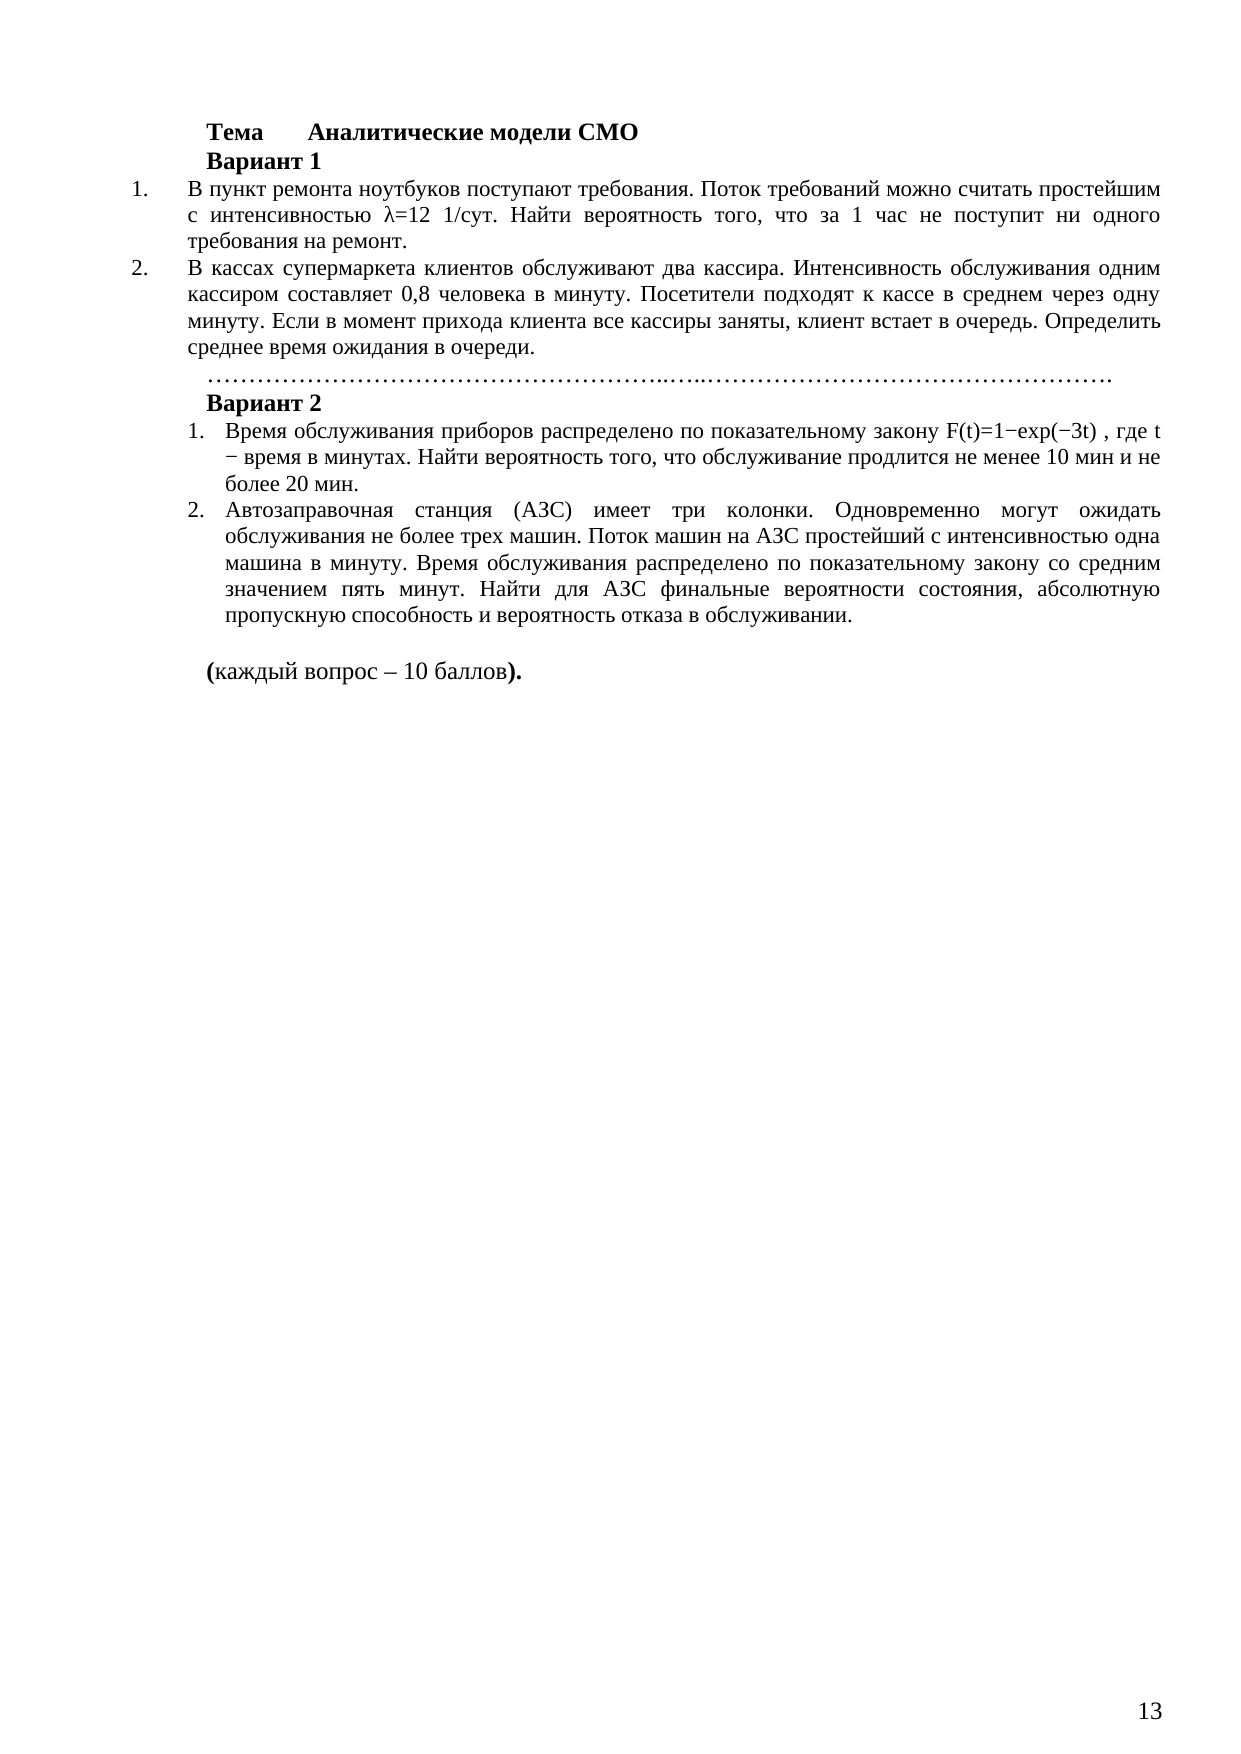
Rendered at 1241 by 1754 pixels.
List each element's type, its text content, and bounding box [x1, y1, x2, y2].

list Время обслуживания приборов распределено по показательному закону F(t)=1−exp(−3t) , где t − время в минутах. Найти вероятность того, что обслуживание продлится не менее 10 мин и не более 20 мин. [187, 417, 1162, 496]
list В пункт ремонта ноутбуков поступают требования. Поток требований можно считать простейшим с интенсивностью λ=12 1/сут. Найти вероятность того, что за 1 час не поступит ни одного требования на ремонт. [131, 175, 1162, 254]
text Тема Аналитические модели СМО [131, 117, 1162, 146]
text Вариант 2 [131, 388, 1162, 417]
text (каждый вопрос – 10 баллов). [131, 656, 1162, 685]
text ………………………………………………..…..…………………………………………. [131, 359, 1162, 388]
list В кассах супермаркета клиентов обслуживают два кассира. Интенсивность обслуживания одним кассиром составляет 0,8 человека в минуту. Посетители подходят к кассе в среднем через одну минуту. Если в момент прихода клиента все кассиры заняты, клиент встает в очередь. Определить среднее время ожидания в очереди. [131, 254, 1162, 359]
list Автозаправочная станция (АЗС) имеет три колонки. Одновременно могут ожидать обслуживания не более трех машин. Поток машин на АЗС простейший с интенсивностью одна машина в минуту. Время обслуживания распределено по показательному закону со средним значением пять минут. Найти для АЗС финальные вероятности состояния, абсолютную пропускную способность и вероятность отказа в обслуживании. [187, 496, 1162, 628]
text Вариант 1 [131, 146, 1162, 175]
